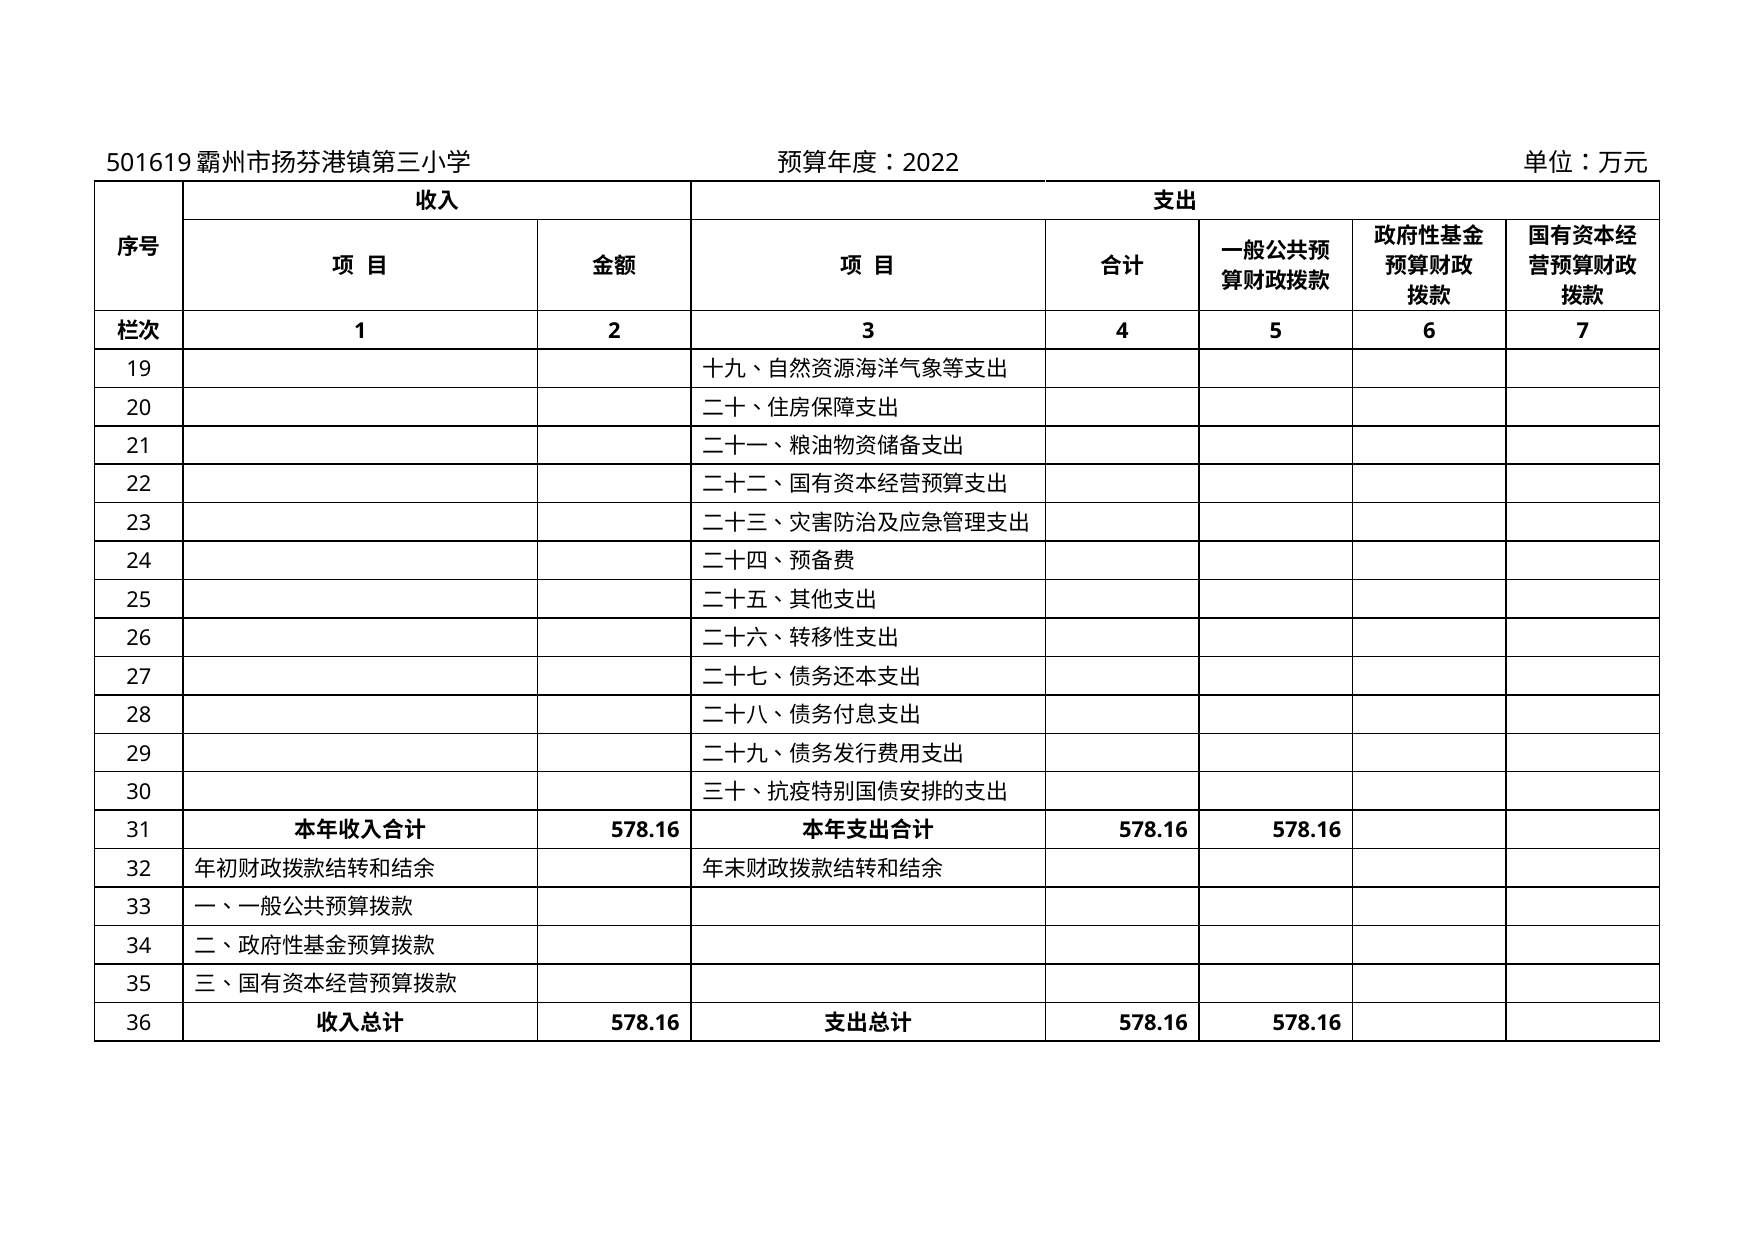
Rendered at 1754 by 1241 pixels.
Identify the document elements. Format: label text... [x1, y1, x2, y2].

table_cell [1507, 926, 1659, 963]
table_cell 26 [95, 619, 182, 656]
table_cell [538, 657, 690, 694]
table_cell 二十、住房保障支出 [692, 388, 1045, 425]
table_cell [538, 427, 690, 463]
table_cell 28 [95, 696, 182, 732]
table_cell [1353, 388, 1505, 425]
table_cell [1507, 965, 1659, 1001]
table_cell [1046, 503, 1198, 540]
table_cell 序号 [95, 182, 182, 309]
table_cell [538, 542, 690, 579]
table_cell [184, 696, 537, 732]
table_cell [538, 619, 690, 656]
table_cell [1200, 619, 1352, 656]
table_cell [184, 465, 537, 502]
table_cell 36 [95, 1003, 182, 1040]
table_cell [1507, 811, 1659, 848]
table_cell 二十二、国有资本经营预算支出 [692, 465, 1045, 502]
table_cell 二十三、灾害防治及应急管理支出 [692, 503, 1045, 540]
table_cell [1200, 465, 1352, 502]
table_cell [1353, 350, 1505, 386]
table_cell [1046, 734, 1198, 771]
table_cell [1200, 734, 1352, 771]
table_cell [1353, 503, 1505, 540]
table_cell 4 [1046, 311, 1198, 348]
table_cell [1200, 696, 1352, 732]
table_cell [692, 888, 1045, 924]
table_cell 578.16 [1200, 1003, 1352, 1040]
table_cell 578.16 [1046, 811, 1198, 848]
table_cell [1353, 657, 1505, 694]
table_cell [184, 580, 537, 617]
table_cell 21 [95, 427, 182, 463]
table_cell [1046, 772, 1198, 809]
table_cell [538, 772, 690, 809]
table_cell 19 [95, 350, 182, 386]
table_cell 24 [95, 542, 182, 579]
table_cell [1200, 350, 1352, 386]
table_cell [1200, 388, 1352, 425]
table_cell 三十、抗疫特别国债安排的支出 [692, 772, 1045, 809]
table_cell [1507, 388, 1659, 425]
table_cell [538, 580, 690, 617]
table_cell [1200, 542, 1352, 579]
table_cell 3 [692, 311, 1045, 348]
table_cell [1353, 926, 1505, 963]
table_cell 金额 [538, 220, 690, 309]
table_cell [538, 696, 690, 732]
table_cell [1046, 542, 1198, 579]
table_cell 合计 [1046, 220, 1198, 309]
table_cell 支出总计 [692, 1003, 1045, 1040]
table_cell [1353, 888, 1505, 924]
table_cell [538, 926, 690, 963]
table_cell 5 [1200, 311, 1352, 348]
table_cell [538, 465, 690, 502]
table_cell [538, 350, 690, 386]
table_cell 三、国有资本经营预算拨款 [184, 965, 537, 1001]
table_cell [1507, 580, 1659, 617]
table_cell [1507, 696, 1659, 732]
table_cell [1507, 619, 1659, 656]
table_cell [1200, 888, 1352, 924]
table_cell [692, 926, 1045, 963]
table_cell [1507, 734, 1659, 771]
table_cell [184, 619, 537, 656]
table_cell [1507, 849, 1659, 886]
table_cell [1200, 849, 1352, 886]
table_cell [1046, 388, 1198, 425]
table_cell [1200, 427, 1352, 463]
table_cell 20 [95, 388, 182, 425]
table_cell [1200, 772, 1352, 809]
table_cell 一般公共预算财政拨款 [1200, 220, 1352, 309]
table_cell 收入总计 [184, 1003, 537, 1040]
table_cell [1046, 965, 1198, 1001]
table_cell 国有资本经营预算财政拨款 [1507, 220, 1659, 309]
table_cell 二十八、债务付息支出 [692, 696, 1045, 732]
table_cell [538, 965, 690, 1001]
table_cell [1046, 427, 1198, 463]
table_cell [1046, 888, 1198, 924]
table_cell 二十六、转移性支出 [692, 619, 1045, 656]
table_cell 二、政府性基金预算拨款 [184, 926, 537, 963]
table_cell [538, 734, 690, 771]
table_cell 年初财政拨款结转和结余 [184, 849, 537, 886]
table_cell [538, 888, 690, 924]
table_cell [1353, 465, 1505, 502]
table_cell 二十七、债务还本支出 [692, 657, 1045, 694]
table_cell [1353, 619, 1505, 656]
table_cell 578.16 [1200, 811, 1352, 848]
table_cell 本年收入合计 [184, 811, 537, 848]
table_cell 34 [95, 926, 182, 963]
table_cell [1507, 465, 1659, 502]
table_cell 32 [95, 849, 182, 886]
table_cell [1046, 350, 1198, 386]
table_cell 项 目 [692, 220, 1045, 309]
table_cell [1046, 657, 1198, 694]
table_cell [184, 503, 537, 540]
table_cell 支出 [692, 182, 1659, 219]
table_cell 578.16 [538, 811, 690, 848]
table_cell [1507, 503, 1659, 540]
table_cell [1507, 657, 1659, 694]
table_cell 收入 [184, 182, 690, 219]
table_cell [1200, 580, 1352, 617]
table_cell [1507, 888, 1659, 924]
table_cell 578.16 [1046, 1003, 1198, 1040]
table_cell 578.16 [538, 1003, 690, 1040]
table_cell [1353, 1003, 1505, 1040]
table_cell [184, 427, 537, 463]
table_cell 二十五、其他支出 [692, 580, 1045, 617]
table_cell [1046, 465, 1198, 502]
table_cell 本年支出合计 [692, 811, 1045, 848]
table_cell 30 [95, 772, 182, 809]
table_cell [1507, 350, 1659, 386]
table_cell 23 [95, 503, 182, 540]
table_cell [1046, 696, 1198, 732]
table_cell [184, 350, 537, 386]
table_cell [1353, 734, 1505, 771]
table_cell 二十九、债务发行费用支出 [692, 734, 1045, 771]
table_cell [184, 772, 537, 809]
table_cell [1200, 965, 1352, 1001]
table_cell [1353, 580, 1505, 617]
table_header 单位：万元 [1046, 143, 1659, 180]
table_cell [184, 657, 537, 694]
table_cell [1353, 849, 1505, 886]
table_cell [1200, 926, 1352, 963]
table_cell [1353, 696, 1505, 732]
table_cell [1046, 580, 1198, 617]
table_cell [1046, 849, 1198, 886]
table_cell [1353, 772, 1505, 809]
table_cell 22 [95, 465, 182, 502]
table_cell 二十四、预备费 [692, 542, 1045, 579]
table_cell [538, 849, 690, 886]
table_cell [1353, 427, 1505, 463]
table_cell 25 [95, 580, 182, 617]
table_cell [1200, 503, 1352, 540]
table_cell [1507, 1003, 1659, 1040]
table_cell [538, 503, 690, 540]
table_cell 栏次 [95, 311, 182, 348]
table_cell [184, 542, 537, 579]
table_cell [1507, 772, 1659, 809]
table_cell [1046, 619, 1198, 656]
table_cell [538, 388, 690, 425]
table_cell 31 [95, 811, 182, 848]
table_cell 1 [184, 311, 537, 348]
table_cell 一、一般公共预算拨款 [184, 888, 537, 924]
table_cell [1046, 926, 1198, 963]
table_cell 二十一、粮油物资储备支出 [692, 427, 1045, 463]
table_cell [184, 388, 537, 425]
table_cell 2 [538, 311, 690, 348]
table_cell [1200, 657, 1352, 694]
table_cell 35 [95, 965, 182, 1001]
table_cell [1507, 427, 1659, 463]
table_cell 29 [95, 734, 182, 771]
table_cell 年末财政拨款结转和结余 [692, 849, 1045, 886]
table_cell [184, 734, 537, 771]
table_header 预算年度：2022 [692, 143, 1045, 180]
table_cell 33 [95, 888, 182, 924]
table_cell 7 [1507, 311, 1659, 348]
table_cell 27 [95, 657, 182, 694]
table_cell 政府性基金预算财政 拨款 [1353, 220, 1505, 309]
table_cell [1507, 542, 1659, 579]
table_cell 项 目 [184, 220, 537, 309]
table_cell 十九、自然资源海洋气象等支出 [692, 350, 1045, 386]
table_cell 6 [1353, 311, 1505, 348]
table_cell [1353, 542, 1505, 579]
table_cell [692, 965, 1045, 1001]
table_header 501619霸州市扬芬港镇第三小学 [95, 143, 690, 180]
table_cell [1353, 965, 1505, 1001]
table_cell [1353, 811, 1505, 848]
